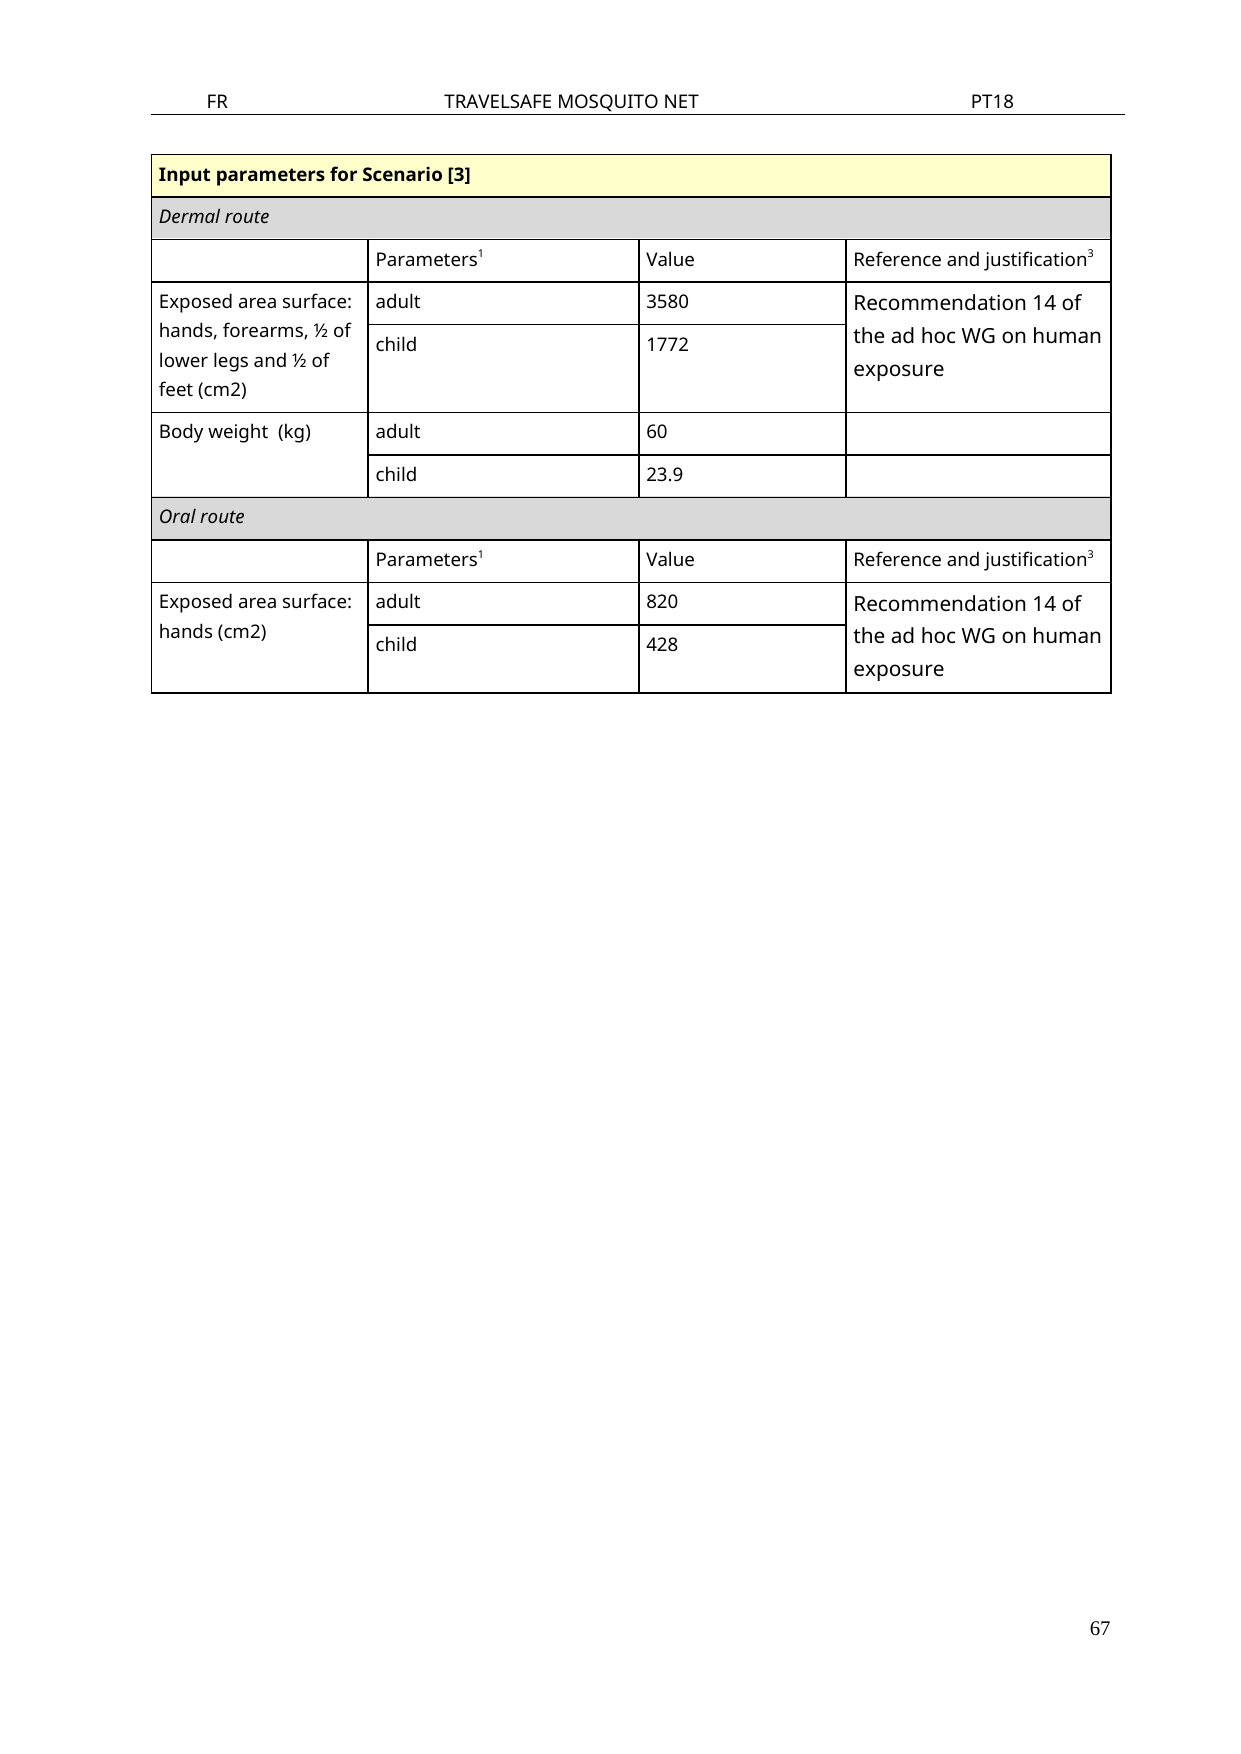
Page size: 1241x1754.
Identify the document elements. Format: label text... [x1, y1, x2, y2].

table_cell Oral route [152, 498, 1110, 539]
table_cell adult [369, 583, 638, 624]
table_cell Parameters1 [369, 541, 638, 581]
table_cell 428 [640, 626, 845, 692]
table_cell child [369, 626, 638, 692]
table_cell 1772 [640, 325, 845, 411]
table_cell child [369, 325, 638, 411]
table_cell [847, 456, 1110, 496]
table_cell Recommendation 14 of the ad hoc WG on human exposure [847, 283, 1110, 411]
table_cell [847, 413, 1110, 454]
table_cell Reference and justification3 [847, 240, 1110, 281]
table_cell 820 [640, 583, 845, 624]
table_cell Dermal route [152, 198, 1110, 238]
table_cell Body weight (kg) [152, 413, 367, 496]
table_cell [152, 541, 367, 581]
table_cell [152, 240, 367, 281]
table_cell adult [369, 413, 638, 454]
table_cell Parameters1 [369, 240, 638, 281]
table_cell Exposed area surface: hands, forearms, ½ of lower legs and ½ of feet (cm2) [152, 283, 367, 411]
table_cell Value [640, 541, 845, 581]
table_cell 23.9 [640, 456, 845, 496]
table_cell Value [640, 240, 845, 281]
table_cell 3580 [640, 283, 845, 323]
table_header Input parameters for Scenario [3] [152, 155, 1110, 196]
table_cell child [369, 456, 638, 496]
table_cell adult [369, 283, 638, 323]
table_cell Recommendation 14 of the ad hoc WG on human exposure [847, 583, 1110, 692]
table_cell 60 [640, 413, 845, 454]
table_cell Exposed area surface: hands (cm2) [152, 583, 367, 692]
table_cell Reference and justification3 [847, 541, 1110, 581]
